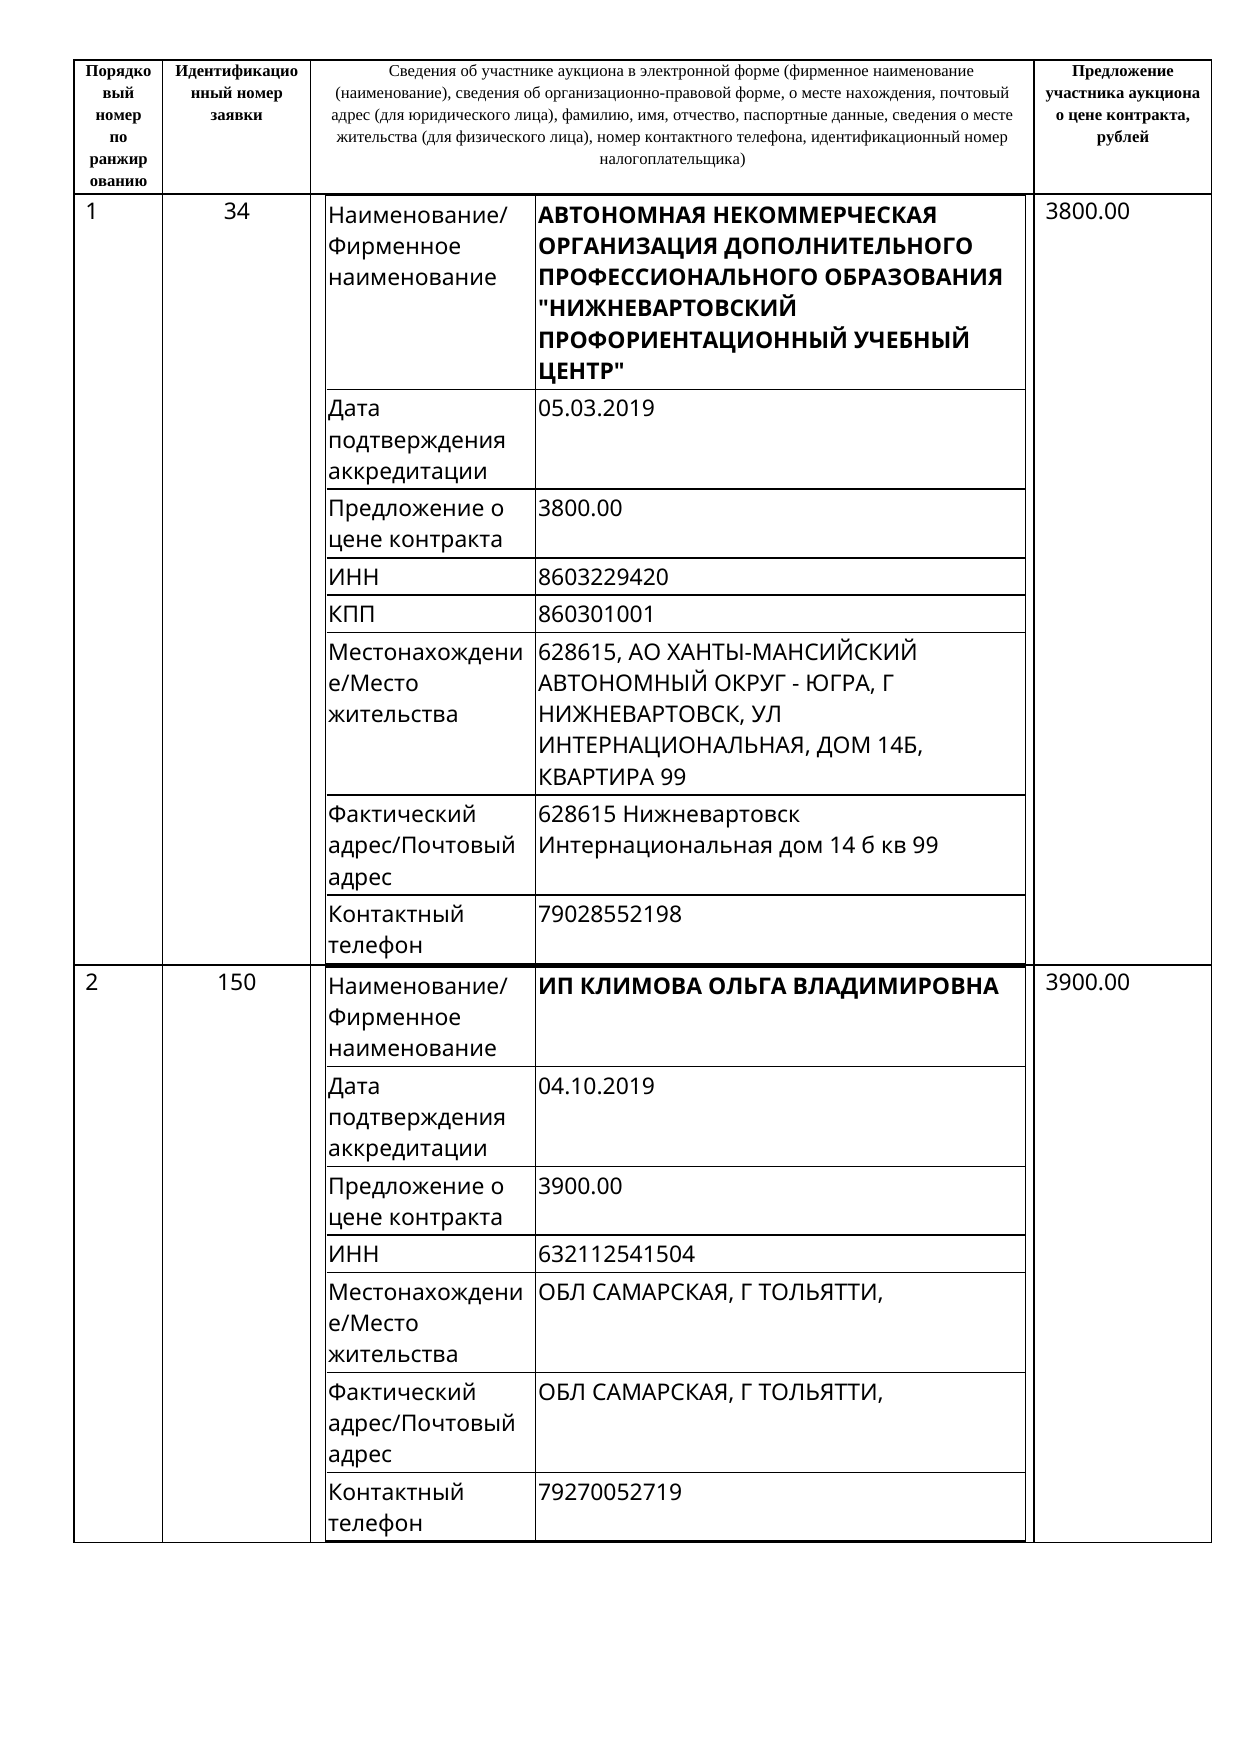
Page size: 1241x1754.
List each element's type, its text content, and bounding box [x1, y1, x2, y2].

table_cell 3800.00 [1035, 195, 1211, 964]
table_cell [326, 558, 535, 594]
table_cell [536, 196, 1025, 389]
table_cell [326, 489, 535, 557]
table_cell [536, 968, 1025, 1066]
table_cell [311, 195, 325, 964]
table_cell [326, 633, 535, 794]
table_cell [536, 559, 1025, 594]
table_cell 150 [163, 966, 310, 1542]
table_cell [1026, 195, 1033, 964]
table_cell [326, 1273, 535, 1372]
table_cell [326, 595, 535, 632]
table_cell [536, 1373, 1025, 1472]
table_cell 34 [163, 195, 310, 964]
table_cell [536, 490, 1025, 557]
table_header Предложение участника аукциона о цене контракта, рублей [1035, 61, 1211, 193]
table_cell 2 [75, 966, 162, 1542]
table_cell [536, 596, 1025, 632]
table_cell [536, 1067, 1025, 1166]
table_cell [326, 895, 535, 963]
table_cell [536, 1273, 1025, 1372]
table_cell [326, 1067, 535, 1166]
table_cell [311, 966, 325, 1542]
table_cell [536, 1236, 1025, 1272]
table_cell [326, 968, 535, 1066]
table_header Идентификационный номер заявки [163, 61, 310, 193]
table_cell [536, 390, 1025, 488]
table_cell [326, 1235, 535, 1272]
table_cell [536, 633, 1025, 794]
table_cell [1026, 966, 1033, 1542]
table_cell [536, 896, 1025, 963]
table_header Порядковый номер по ранжированию [75, 61, 162, 193]
table_cell [326, 196, 535, 389]
table_cell [326, 1473, 535, 1540]
table_cell 1 [75, 195, 162, 964]
table_cell [326, 390, 535, 488]
table_cell [326, 795, 535, 894]
table_cell [536, 1167, 1025, 1234]
table_cell [536, 796, 1025, 894]
table_cell [326, 1373, 535, 1472]
table_cell [536, 1473, 1025, 1540]
table_header Сведения об участнике аукциона в электронной форме (фирменное наименование (наименование), сведения об организационно-правовой форме, о месте нахождения, почтовый адрес (для юридического лица), фамилию, имя, отчество, паспортные данные, сведения о месте жительства (для физического лица), номер контактного телефона, идентификационный номер налогоплательщика) [311, 61, 1033, 193]
table_cell [326, 1167, 535, 1234]
table_cell 3900.00 [1035, 966, 1211, 1542]
